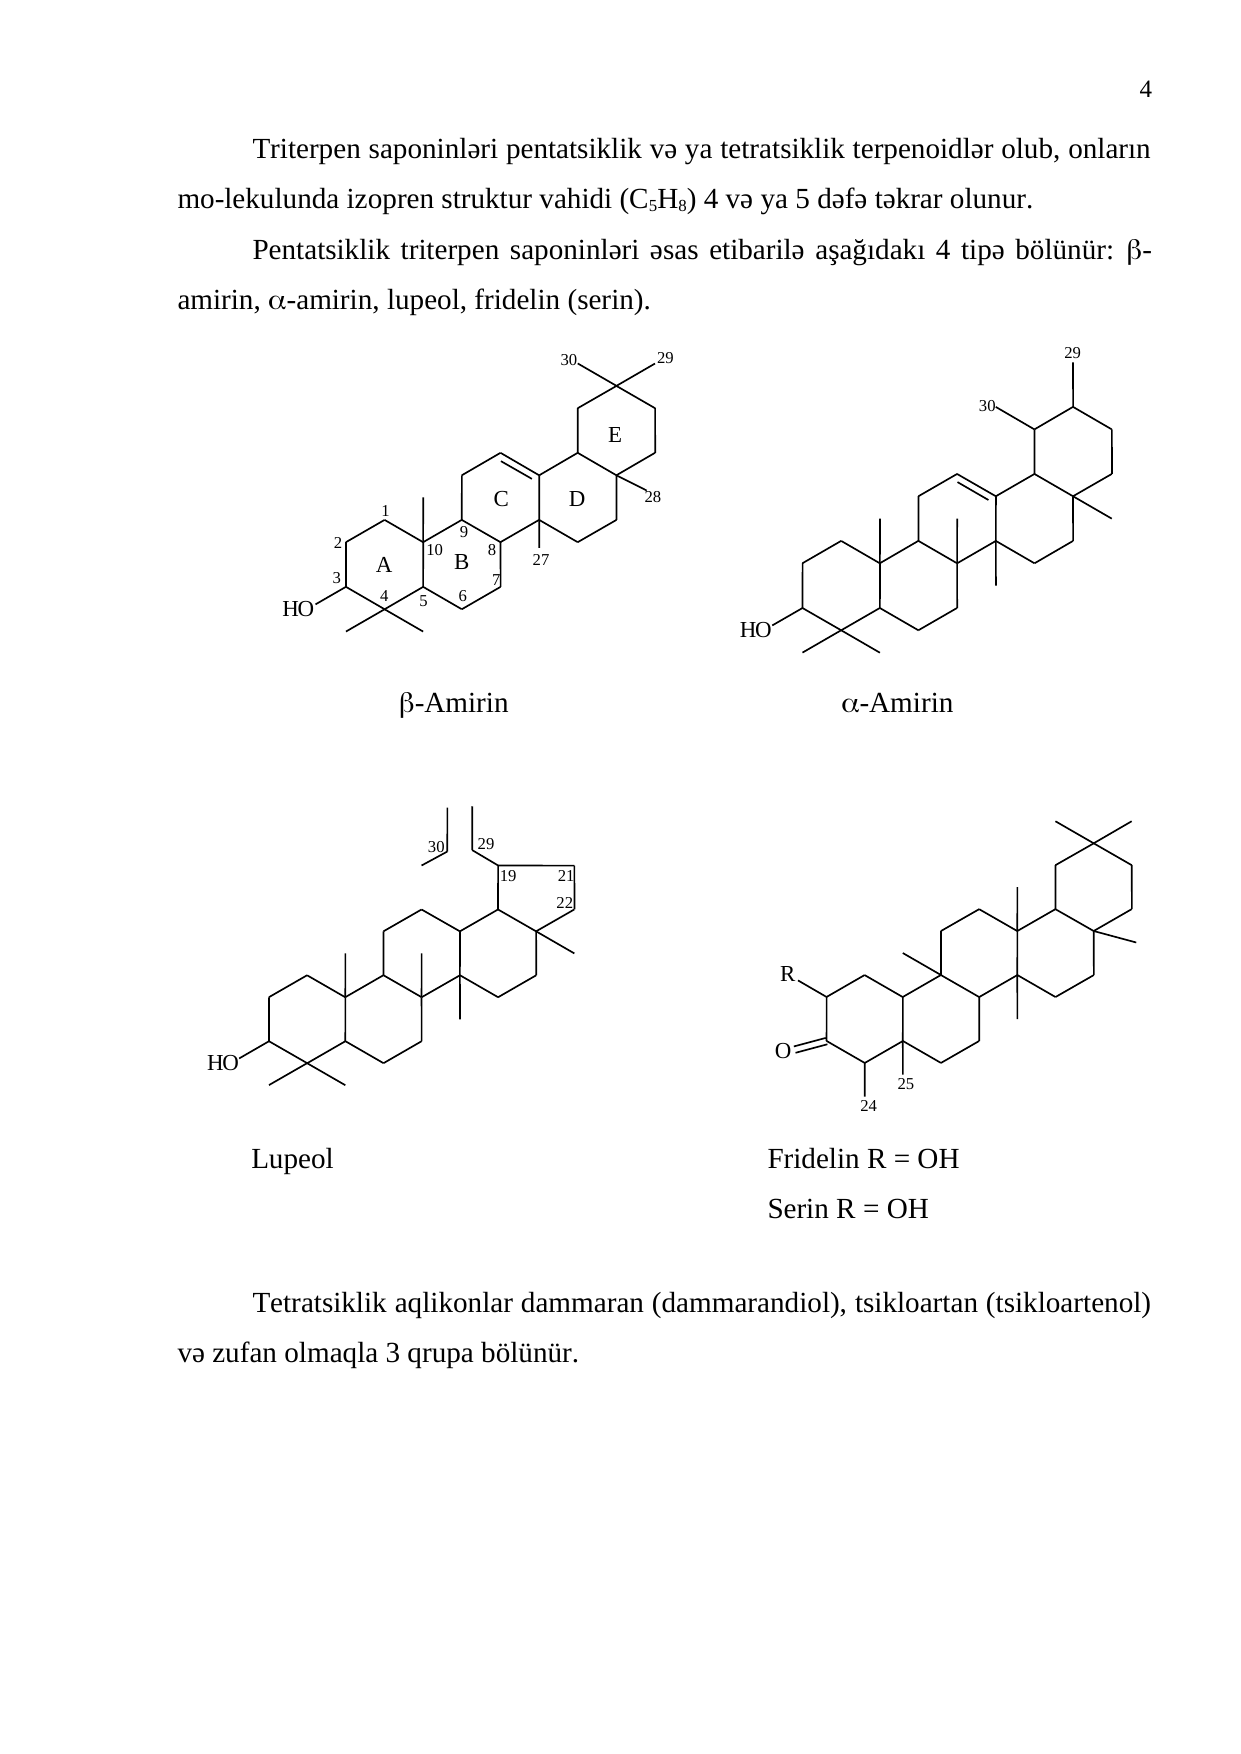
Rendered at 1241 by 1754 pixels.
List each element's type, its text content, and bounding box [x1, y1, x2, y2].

text Triterpen saponinləri pentatsiklik və ya tetratsiklik terpenoidlər olub, onların mo-lekulunda izopren struktur vahidi (C5H8) 4 və ya 5 dəfə təkrar olunur. [177, 131, 1152, 215]
text Pentatsiklik triterpen saponinləri əsas etibarilə aşağıdakı 4 tipə bölünür: -amirin, -amirin, lupeol, fridelin (serin). [177, 232, 1152, 316]
text Lupeol Fridelin R = OH [177, 1141, 1152, 1175]
text -Amirin -Amirin [177, 685, 1152, 718]
text Serin R = OH [693, 1192, 1152, 1225]
text Tetratsiklik aqlikonlar dammaran (dammarandiol), tsikloartan (tsikloartenol) və zufan olmaqla 3 qrupa bölünür. [177, 1285, 1152, 1369]
